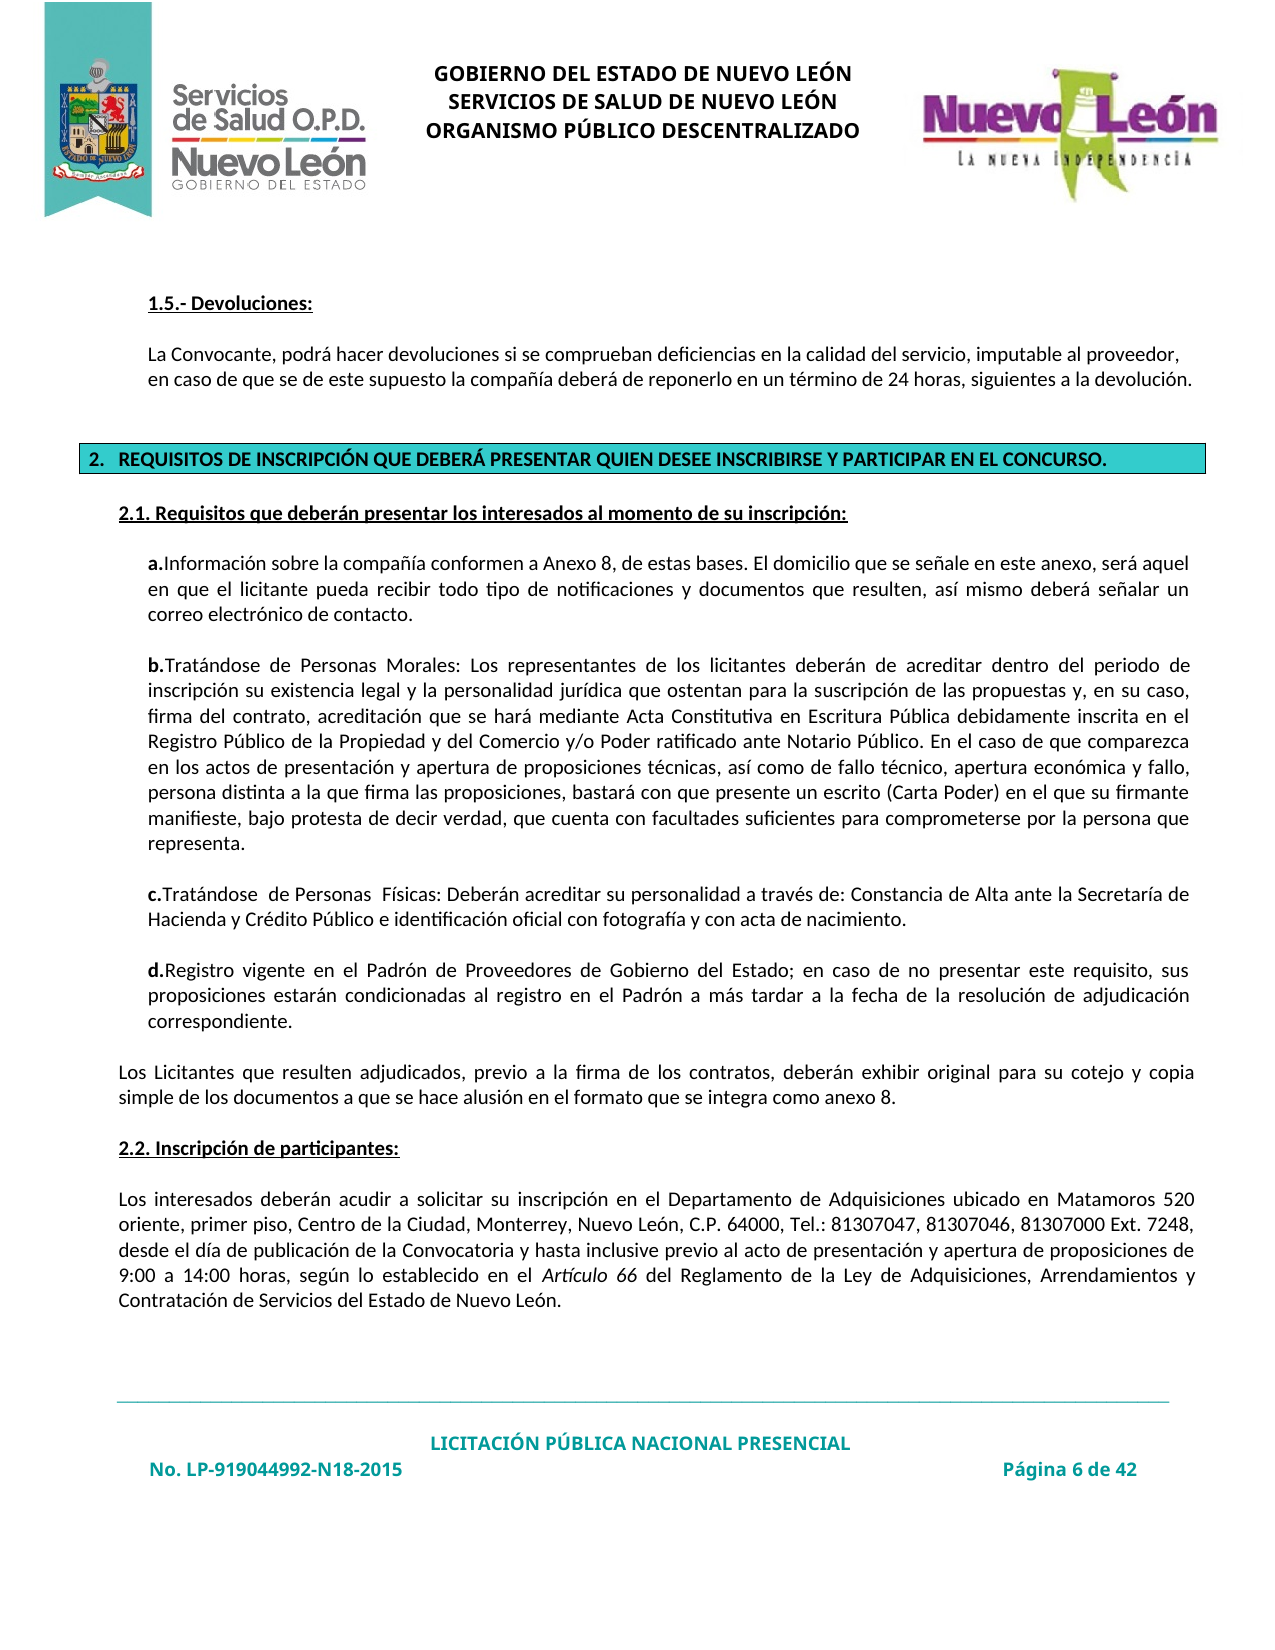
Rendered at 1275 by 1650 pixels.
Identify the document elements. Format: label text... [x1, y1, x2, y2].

list Registro vigente en el Padrón de Proveedores de Gobierno del Estado; en caso de no presentar este requisito, sus proposiciones estarán condicionadas al registro en el Padrón a más tardar a la fecha de la resolución de adjudicación correspondiente. [148, 957, 1192, 1033]
list Información sobre la compañía conformen a Anexo 8, de estas bases. El domicilio que se señale en este anexo, será aquel en que el licitante pueda recibir todo tipo de notificaciones y documentos que resulten, así mismo deberá señalar un correo electrónico de contacto. [148, 551, 1192, 627]
list Tratándose de Personas Físicas: Deberán acreditar su personalidad a través de: Constancia de Alta ante la Secretaría de Hacienda y Crédito Público e identificación oficial con fotografía y con acta de nacimiento. [148, 881, 1192, 932]
picture [15, 2, 1249, 229]
text 2.2. Inscripción de participantes: [118, 1135, 1197, 1161]
list REQUISITOS DE INSCRIPCIÓN QUE DEBERÁ PRESENTAR QUIEN DESEE INSCRIBIRSE Y PARTICIPAR EN EL CONCURSO. [80, 444, 1205, 473]
text , podrá hacer devoluciones si se comprueban deficiencias en la calidad del servicio, imputable al proveedor, en caso de que se de este supuesto la compañía deberá de reponerlo en un término de 24 horas, siguientes a la devolución. [148, 341, 1197, 392]
text 1.5.- Devoluciones: [148, 290, 1197, 316]
text Los Licitantes que resulten adjudicados, previo a la firma de los contratos, deberán exhibir original para su cotejo y copia simple de los documentos a que se hace alusión en el formato que se integra como anexo 8. [118, 1059, 1197, 1110]
text 2.1. Requisitos que deberán presentar los interesados al momento de su inscripción: [118, 500, 1197, 525]
list Tratándose de Personas Morales: Los representantes de los licitantes deberán de acreditar dentro del periodo de inscripción su existencia legal y la personalidad jurídica que ostentan para la suscripción de las propuestas y, en su caso, firma del contrato, acreditación que se hará mediante Acta Constitutiva en Escritura Pública debidamente inscrita en el Registro Público de la Propiedad y del Comercio y/o Poder ratificado ante Notario Público. En el caso de que comparezca en los actos de presentación y apertura de proposiciones técnicas, así como de fallo técnico, apertura económica y fallo, persona distinta a la que firma las proposiciones, bastará con que presente un escrito (Carta Poder) en el que su firmante manifieste, bajo protesta de decir verdad, que cuenta con facultades suficientes para comprometerse por la persona que representa. [148, 652, 1192, 856]
text Los interesados deberán acudir a solicitar su inscripción en el Departamento de Adquisiciones ubicado en Matamoros 520 oriente, primer piso, Centro de , Monterrey, Nuevo León, C.P. 64000, Tel.: 81307047, 81307046, 81307000 Ext. 7248, desde el día de publicación de la Convocatoria y hasta inclusive previo al acto de presentación y apertura de proposiciones de 9:00 a 14:00 horas, según lo establecido en el Artículo 66 del Reglamento de la Ley de Adquisiciones, Arrendamientos y Contratación de Servicios del Estado de Nuevo León. [118, 1186, 1197, 1313]
